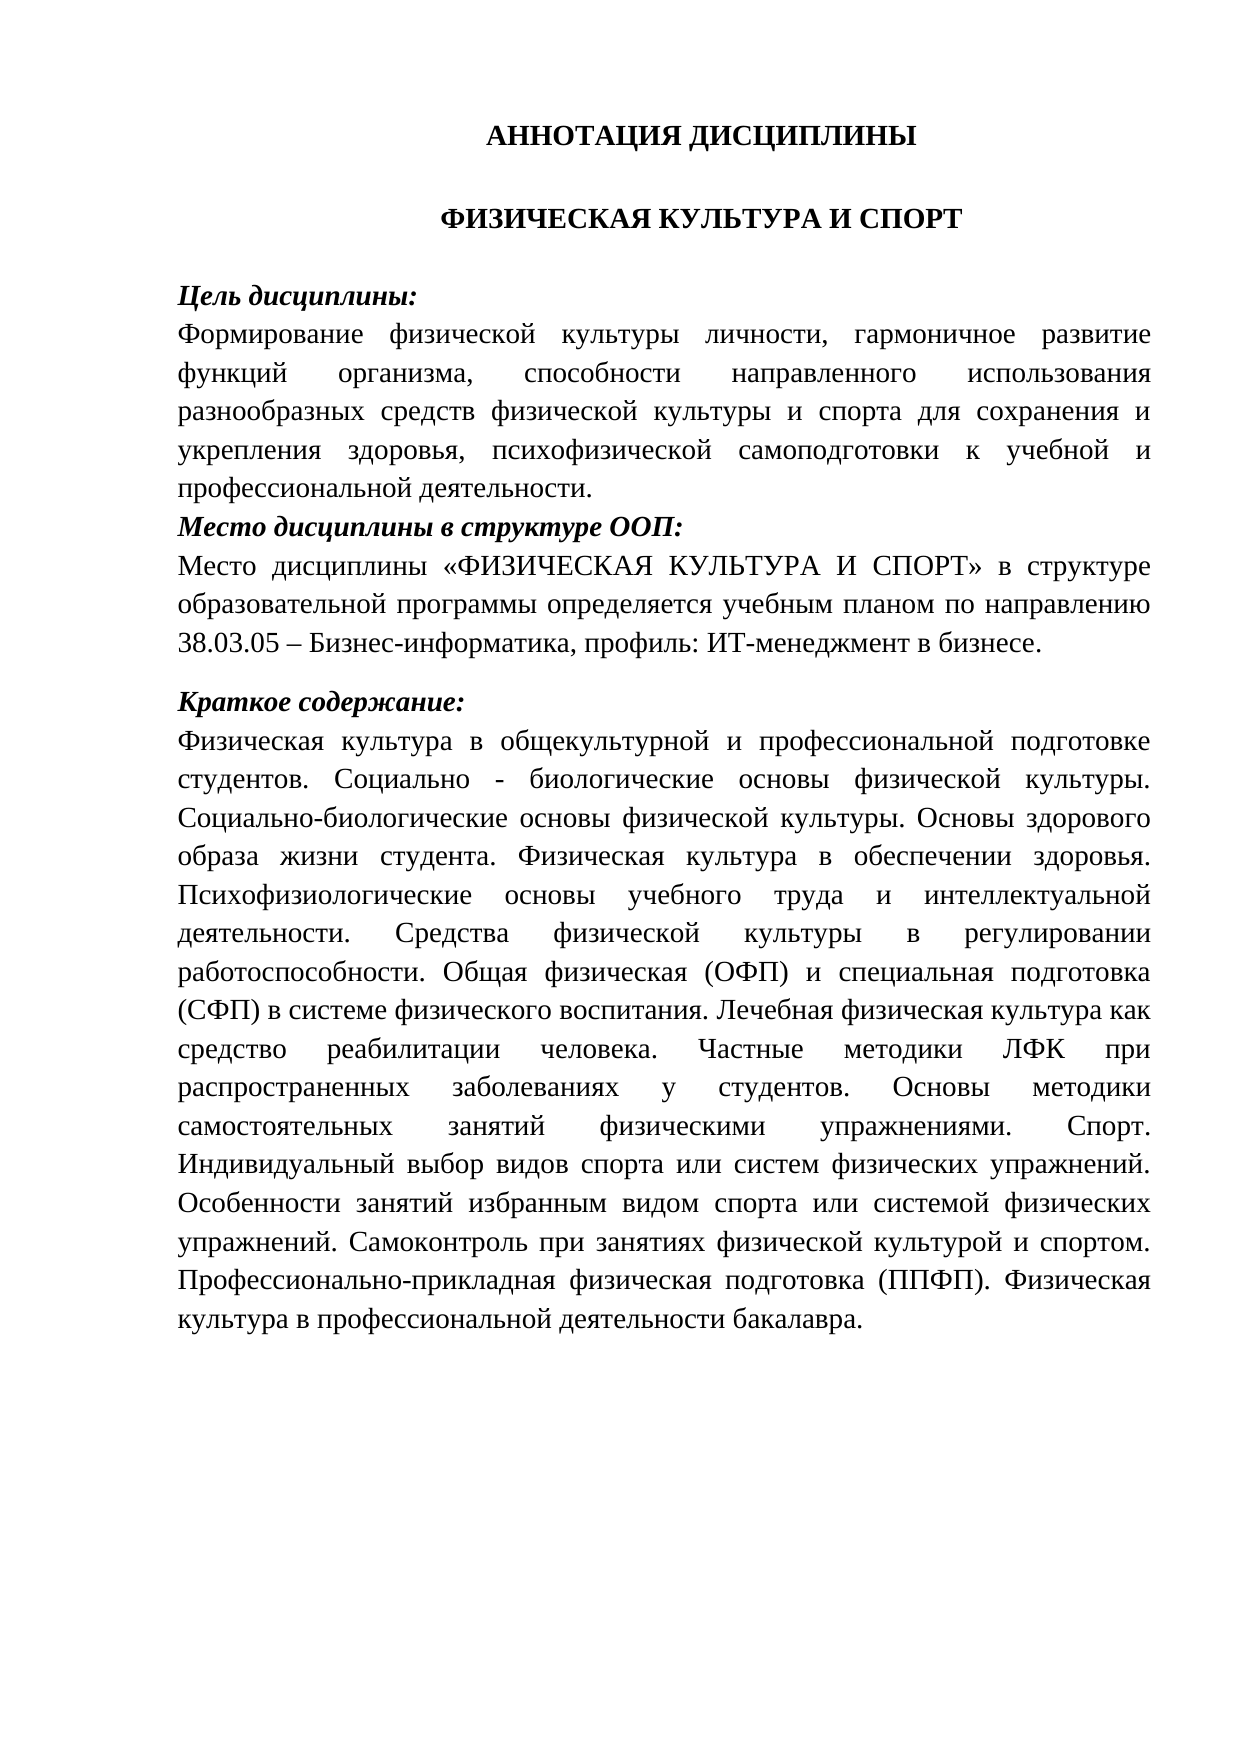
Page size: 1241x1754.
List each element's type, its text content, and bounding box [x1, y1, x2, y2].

text АННОТАЦИЯ ДИСЦИПЛИНЫ [177, 118, 1152, 152]
text Место дисциплины «ФИЗИЧЕСКАЯ КУЛЬТУРА И СПОРТ» в структуре образовательной программы определяется учебным планом по направлению 38.03.05 – Бизнес-информатика, профиль: ИТ-менеджмент в бизнесе. [177, 548, 1152, 658]
text Формирование физической культуры личности, гармоничное развитие функций организма, способности направленного использования разнообразных средств физической культуры и спорта для сохранения и укрепления здоровья, психофизической самоподготовки к учебной и профессиональной деятельности. [177, 316, 1152, 504]
text ФИЗИЧЕСКАЯ КУЛЬТУРА И СПОРТ [177, 201, 1152, 234]
text Место дисциплины в структуре ООП: [177, 509, 1152, 543]
text Физическая культура в общекультурной и профессиональной подготовке студентов. Социально - биологические основы физической культуры. Социально-биологические основы физической культуры. Основы здорового образа жизни студента. Физическая культура в обеспечении здоровья. Психофизиологические основы учебного труда и интеллектуальной деятельности. Средства физической культуры в регулировании работоспособности. Общая физическая (ОФП) и специальная подготовка (СФП) в системе физического воспитания. Лечебная физическая культура как средство реабилитации человека. Частные методики ЛФК при распространенных заболеваниях у студентов. Основы методики самостоятельных занятий физическими упражнениями. Спорт. Индивидуальный выбор видов спорта или систем физических упражнений. Особенности занятий избранным видом спорта или системой физических упражнений. Самоконтроль при занятиях физической культурой и спортом. Профессионально-прикладная физическая подготовка (ППФП). Физическая культура в профессиональной деятельности бакалавра. [177, 723, 1152, 1334]
text Краткое содержание: [177, 684, 1152, 718]
text Цель дисциплины: [177, 278, 1152, 311]
